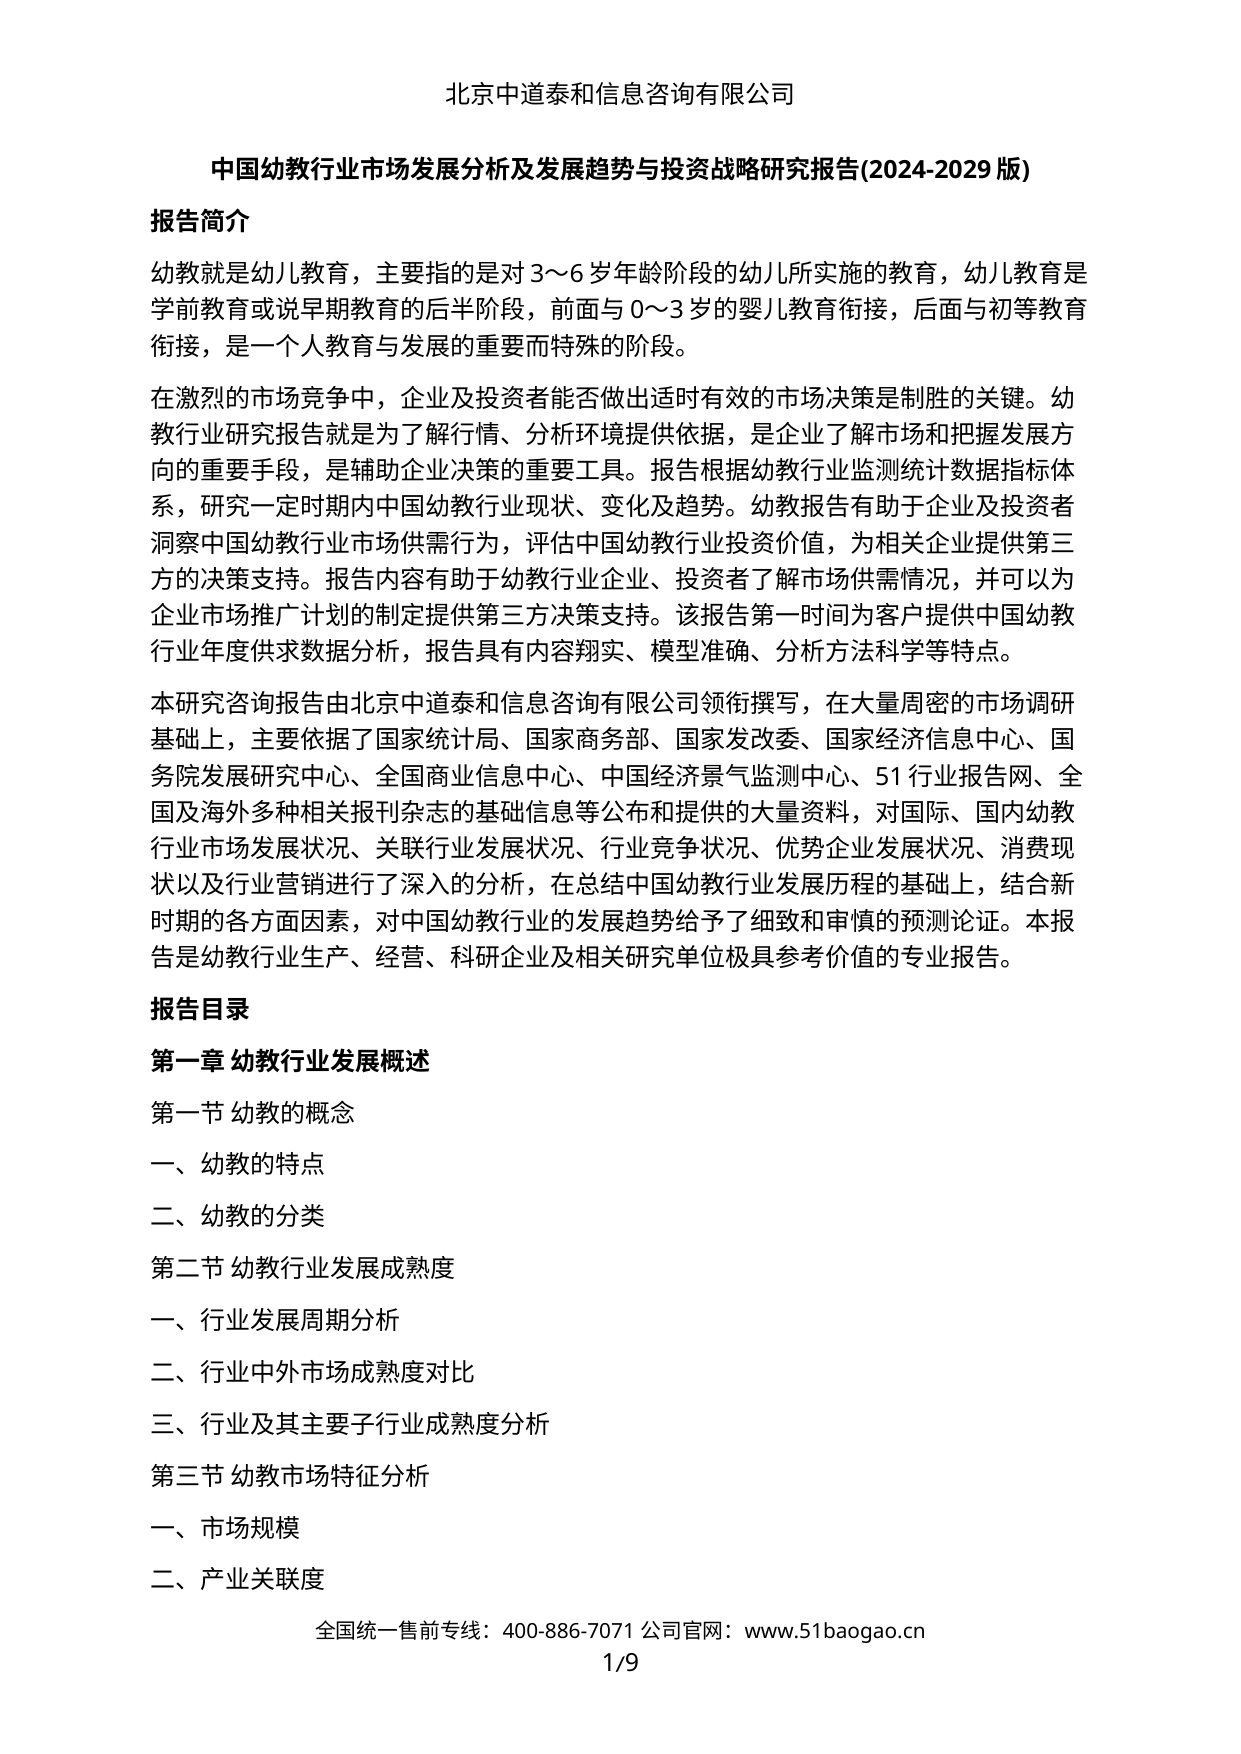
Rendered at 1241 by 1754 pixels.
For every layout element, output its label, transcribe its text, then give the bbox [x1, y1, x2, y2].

text 本研究咨询报告由北京中道泰和信息咨询有限公司领衔撰写，在大量周密的市场调研基础上，主要依据了国家统计局、国家商务部、国家发改委、国家经济信息中心、国务院发展研究中心、全国商业信息中心、中国经济景气监测中心、51行业报告网、全国及海外多种相关报刊杂志的基础信息等公布和提供的大量资料，对国际、国内幼教行业市场发展状况、关联行业发展状况、行业竞争状况、优势企业发展状况、消费现状以及行业营销进行了深入的分析，在总结中国幼教行业发展历程的基础上，结合新时期的各方面因素，对中国幼教行业的发展趋势给予了细致和审慎的预测论证。本报告是幼教行业生产、经营、科研企业及相关研究单位极具参考价值的专业报告。 [150, 684, 1090, 974]
text 一、市场规模 [150, 1508, 1090, 1544]
text 报告目录 [150, 989, 1090, 1026]
text 第一章 幼教行业发展概述 [150, 1041, 1090, 1077]
text 二、行业中外市场成熟度对比 [150, 1352, 1090, 1389]
text 三、行业及其主要子行业成熟度分析 [150, 1404, 1090, 1441]
text 二、幼教的分类 [150, 1197, 1090, 1233]
text 在激烈的市场竞争中，企业及投资者能否做出适时有效的市场决策是制胜的关键。幼教行业研究报告就是为了解行情、分析环境提供依据，是企业了解市场和把握发展方向的重要手段，是辅助企业决策的重要工具。报告根据幼教行业监测统计数据指标体系，研究一定时期内中国幼教行业现状、变化及趋势。幼教报告有助于企业及投资者洞察中国幼教行业市场供需行为，评估中国幼教行业投资价值，为相关企业提供第三方的决策支持。报告内容有助于幼教行业企业、投资者了解市场供需情况，并可以为企业市场推广计划的制定提供第三方决策支持。该报告第一时间为客户提供中国幼教行业年度供求数据分析，报告具有内容翔实、模型准确、分析方法科学等特点。 [150, 378, 1090, 668]
text 二、产业关联度 [150, 1560, 1090, 1596]
text 第二节 幼教行业发展成熟度 [150, 1249, 1090, 1285]
text 中国幼教行业市场发展分析及发展趋势与投资战略研究报告(2024-2029版) [150, 150, 1090, 186]
text 幼教就是幼儿教育，主要指的是对3～6岁年龄阶段的幼儿所实施的教育，幼儿教育是学前教育或说早期教育的后半阶段，前面与0～3岁的婴儿教育衔接，后面与初等教育衔接，是一个人教育与发展的重要而特殊的阶段。 [150, 254, 1090, 362]
text 第三节 幼教市场特征分析 [150, 1456, 1090, 1492]
text 一、行业发展周期分析 [150, 1301, 1090, 1337]
text 报告简介 [150, 202, 1090, 238]
text 第一节 幼教的概念 [150, 1093, 1090, 1129]
text 一、幼教的特点 [150, 1145, 1090, 1181]
